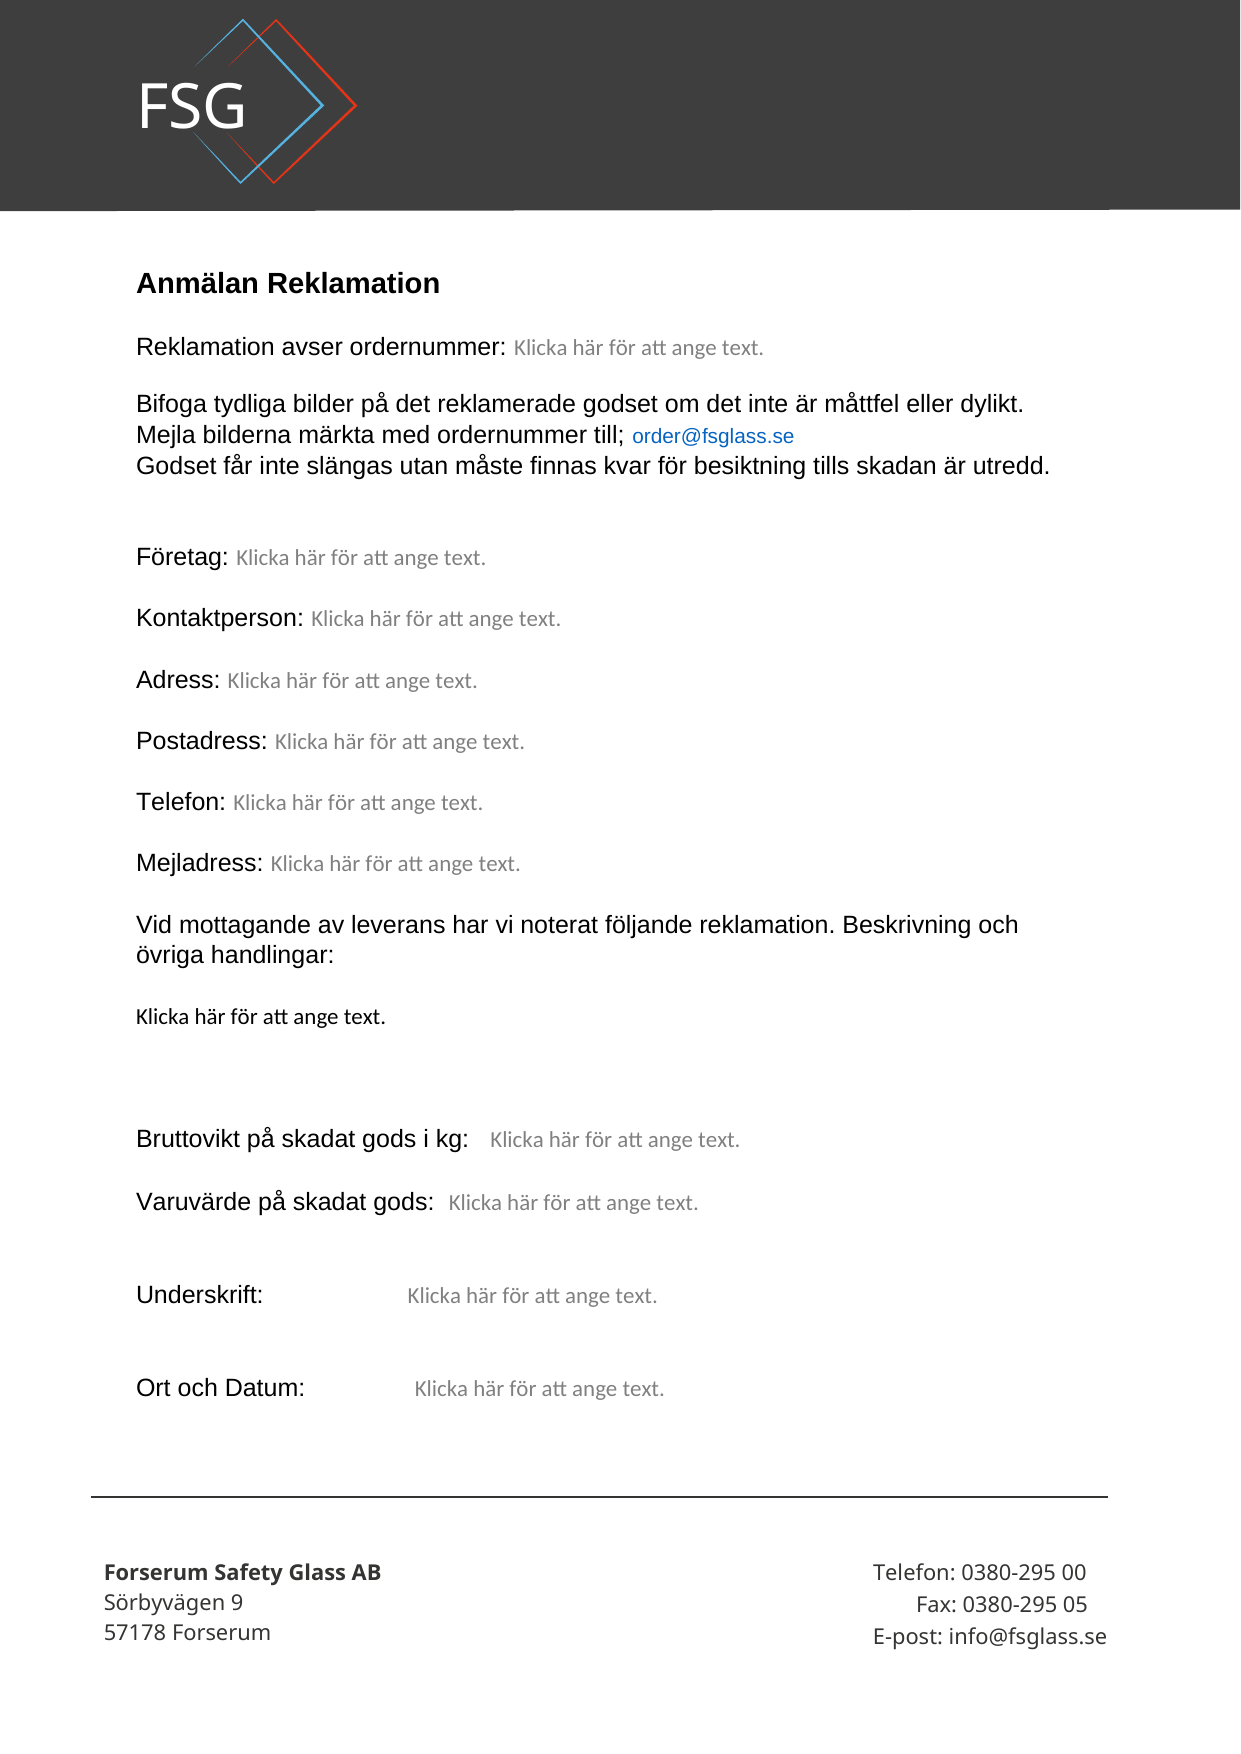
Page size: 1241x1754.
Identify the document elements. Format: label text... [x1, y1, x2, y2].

text Adress: [0, 665, 859, 694]
text Ort och Datum: [136, 1373, 859, 1402]
text Mejladress: [0, 848, 859, 878]
text Postadress: [0, 726, 859, 755]
text Anmälan Reklamation Reklamation avser ordernummer: Bifoga tydliga bilder på det reklamerade godset om det inte är måttfel eller dylikt. Mejla bilderna märkta med ordernummer till; order@fsglass.se Godset får inte slängas utan måste finnas kvar för besiktning tills skadan är utredd. [136, 266, 1090, 480]
text Kontaktperson: [0, 603, 859, 633]
text Underskrift: [136, 1280, 859, 1309]
text Telefon: [0, 787, 859, 816]
text Bruttovikt på skadat gods i kg: Varuvärde på skadat gods: [136, 1123, 859, 1216]
text Vid mottagande av leverans har vi noterat följande reklamation. Beskrivning och övriga handlingar: [136, 910, 1090, 968]
text Företag: [0, 542, 859, 571]
